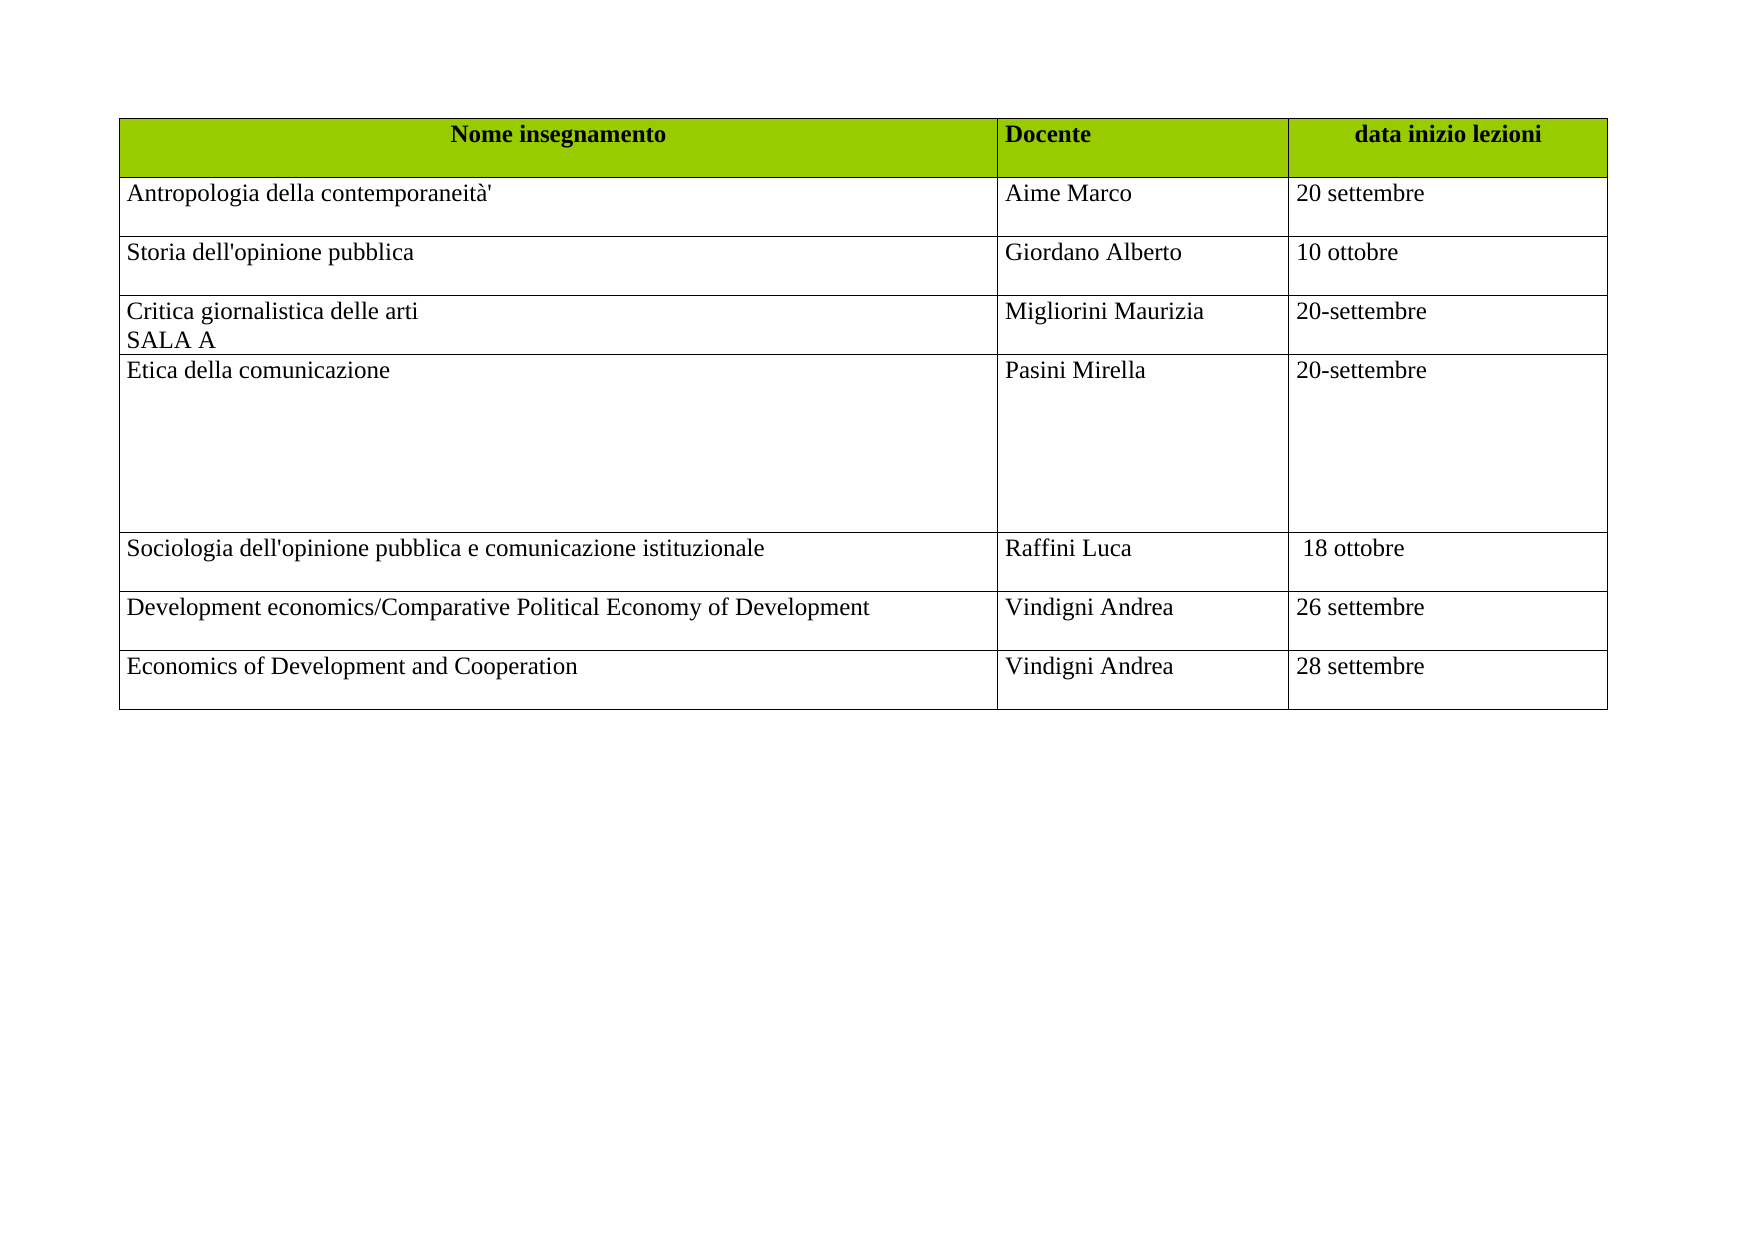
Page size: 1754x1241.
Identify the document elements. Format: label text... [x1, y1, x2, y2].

table_cell 28 settembre [1289, 651, 1607, 709]
table_cell Sociologia dell'opinione pubblica e comunicazione istituzionale [120, 533, 997, 591]
table_cell 26 settembre [1289, 592, 1607, 650]
table_cell Aime Marco [998, 178, 1288, 236]
table_cell Raffini Luca [998, 533, 1288, 591]
table_cell 20 settembre [1289, 178, 1607, 236]
table_header Docente [998, 119, 1288, 177]
table_cell Vindigni Andrea [998, 651, 1288, 709]
table_cell 10 ottobre [1289, 237, 1607, 295]
table_cell Vindigni Andrea [998, 592, 1288, 650]
table_cell Migliorini Maurizia [998, 296, 1288, 354]
table_cell 18 ottobre [1289, 533, 1607, 591]
table_cell Antropologia della contemporaneità' [120, 178, 997, 236]
table_cell Critica giornalistica delle arti SALA A [120, 296, 997, 354]
table_cell Storia dell'opinione pubblica [120, 237, 997, 295]
table_cell Pasini Mirella [998, 355, 1288, 532]
table_header Nome insegnamento [120, 119, 997, 177]
table_cell 20-settembre [1289, 355, 1607, 532]
table_cell Economics of Development and Cooperation [120, 651, 997, 709]
table_cell Giordano Alberto [998, 237, 1288, 295]
table_cell 20-settembre [1289, 296, 1607, 354]
table_cell Etica della comunicazione [120, 355, 997, 532]
table_header data inizio lezioni [1289, 119, 1607, 177]
table_cell Development economics/Comparative Political Economy of Development [120, 592, 997, 650]
